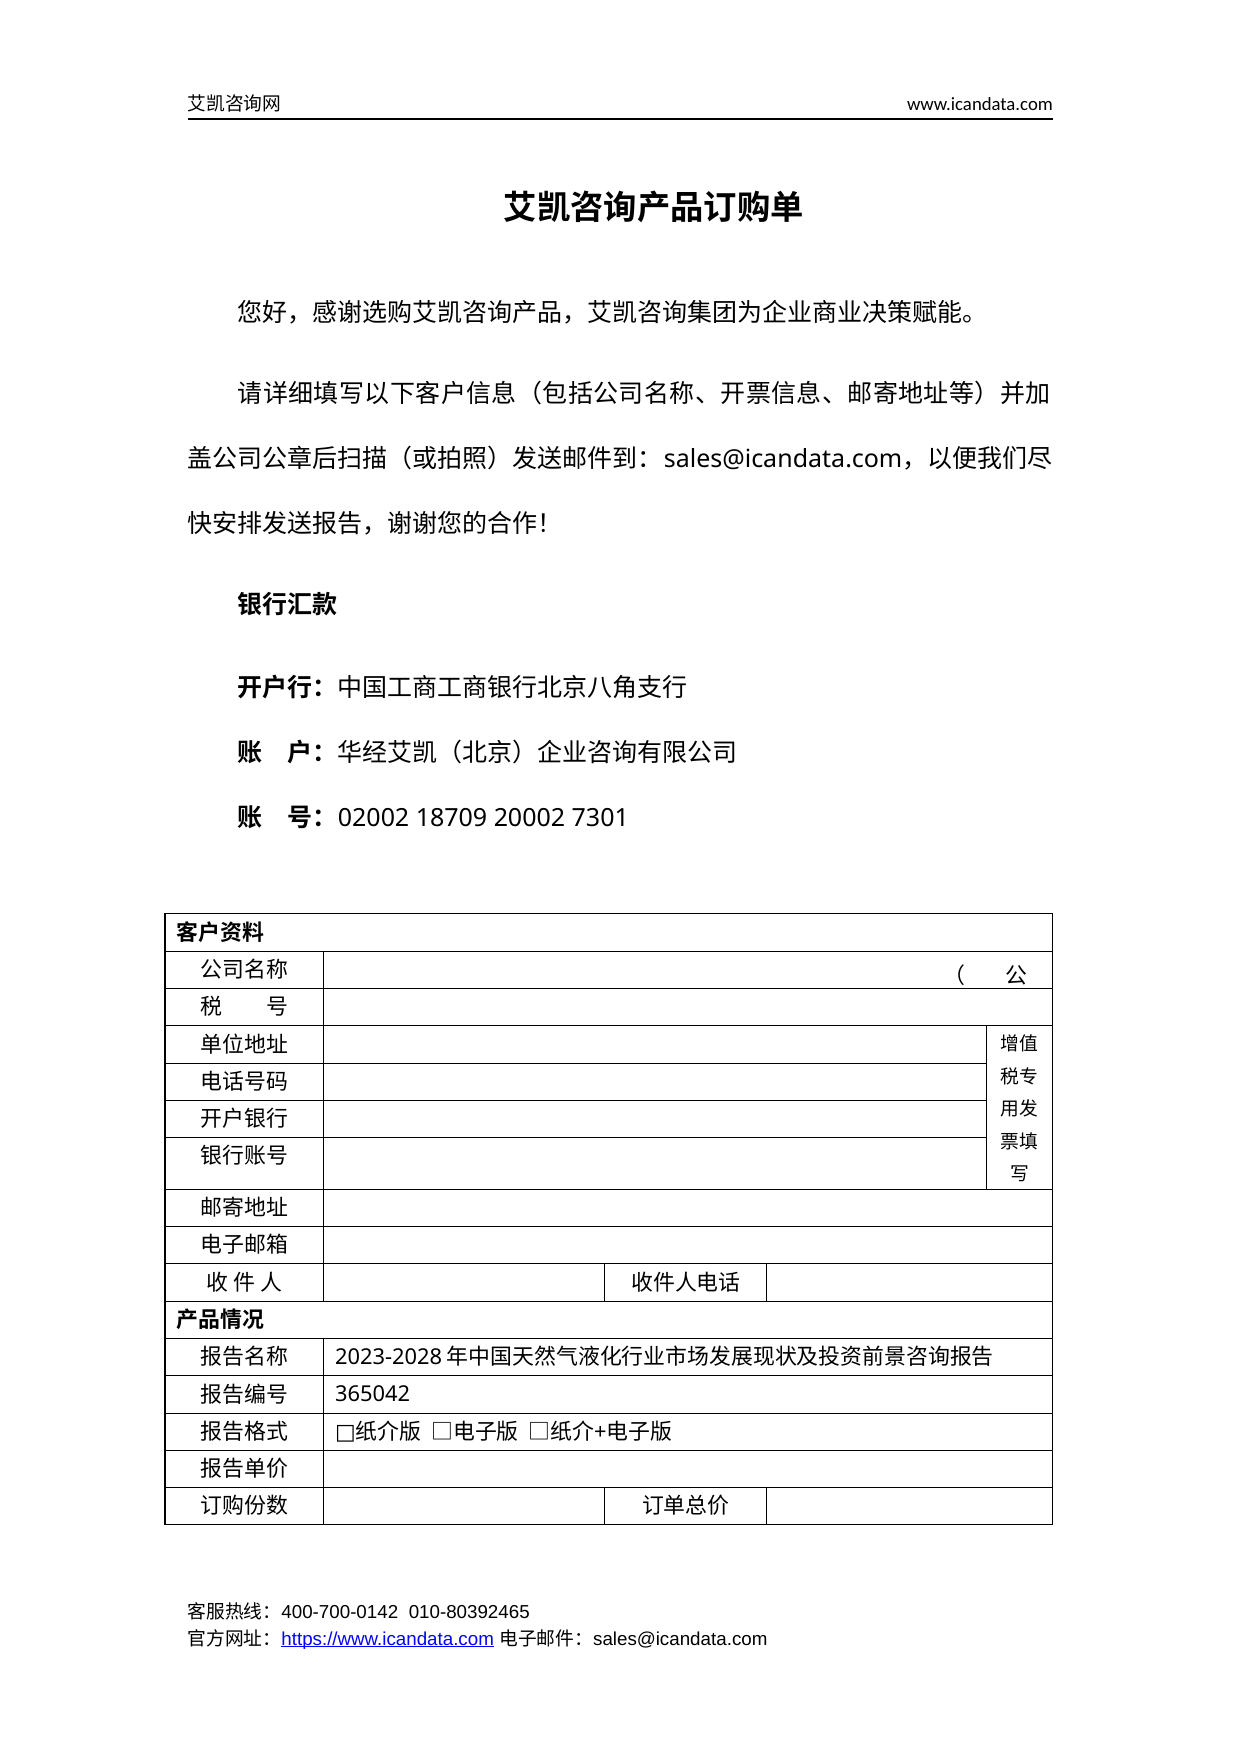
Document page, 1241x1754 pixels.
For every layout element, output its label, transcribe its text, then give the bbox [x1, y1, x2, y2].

table_cell 报告名称 [166, 1339, 323, 1375]
table_cell 公司名称 [166, 952, 323, 988]
table_cell 报告单价 [166, 1451, 323, 1487]
table_cell 报告格式 [166, 1414, 323, 1450]
text 艾凯咨询产品订购单 [187, 172, 1053, 237]
table_cell 电子邮箱 [166, 1227, 323, 1263]
table_cell 365042 [324, 1376, 1052, 1412]
table_cell 产品情况 [166, 1302, 1052, 1338]
table_cell 开户银行 [166, 1101, 323, 1137]
table_cell [324, 1190, 1052, 1226]
table_cell 2023-2028年中国天然气液化行业市场发展现状及投资前景咨询报告 [324, 1339, 1052, 1375]
table_cell □纸介版 □电子版 □纸介+电子版 [324, 1414, 1052, 1450]
text 银行汇款 [187, 570, 1053, 635]
table_cell [324, 952, 1052, 988]
table_cell [324, 1138, 986, 1189]
text 开户行：中国工商工商银行北京八角支行 [187, 653, 1053, 718]
text 请详细填写以下客户信息（包括公司名称、开票信息、邮寄地址等）并加盖公司公章后扫描（或拍照）发送邮件到：sales@icandata.com，以便我们尽快安排发送报告，谢谢您的合作！ [187, 359, 1053, 554]
text 账 户：华经艾凯（北京）企业咨询有限公司 [187, 718, 1053, 783]
table_cell 增值税专用发票填写 [987, 1026, 1052, 1189]
table_cell [324, 1264, 604, 1301]
table_cell 邮寄地址 [166, 1190, 323, 1226]
text 您好，感谢选购艾凯咨询产品，艾凯咨询集团为企业商业决策赋能。 [187, 278, 1053, 343]
text 账 号：02002 18709 20002 7301 [187, 783, 1053, 848]
table_cell 收件人电话 [605, 1264, 766, 1301]
table_cell 银行账号 [166, 1138, 323, 1189]
table_cell 单位地址 [166, 1026, 323, 1062]
table_cell [324, 1026, 986, 1062]
table_cell [324, 1101, 986, 1137]
table_cell [324, 1064, 986, 1100]
table_cell 报告编号 [166, 1376, 323, 1412]
table_cell [767, 1264, 1052, 1301]
table_cell [324, 1488, 604, 1524]
table_cell [324, 989, 1052, 1025]
table_cell [767, 1488, 1052, 1524]
table_cell 收 件 人 [166, 1264, 323, 1301]
table_cell 订单总价 [605, 1488, 766, 1524]
table_cell [324, 1451, 1052, 1487]
table_header 客户资料 [166, 914, 1052, 951]
table_cell 订购份数 [166, 1488, 323, 1524]
table_cell 税 号 [166, 989, 323, 1025]
table_cell [324, 1227, 1052, 1263]
table_cell 电话号码 [166, 1064, 323, 1100]
